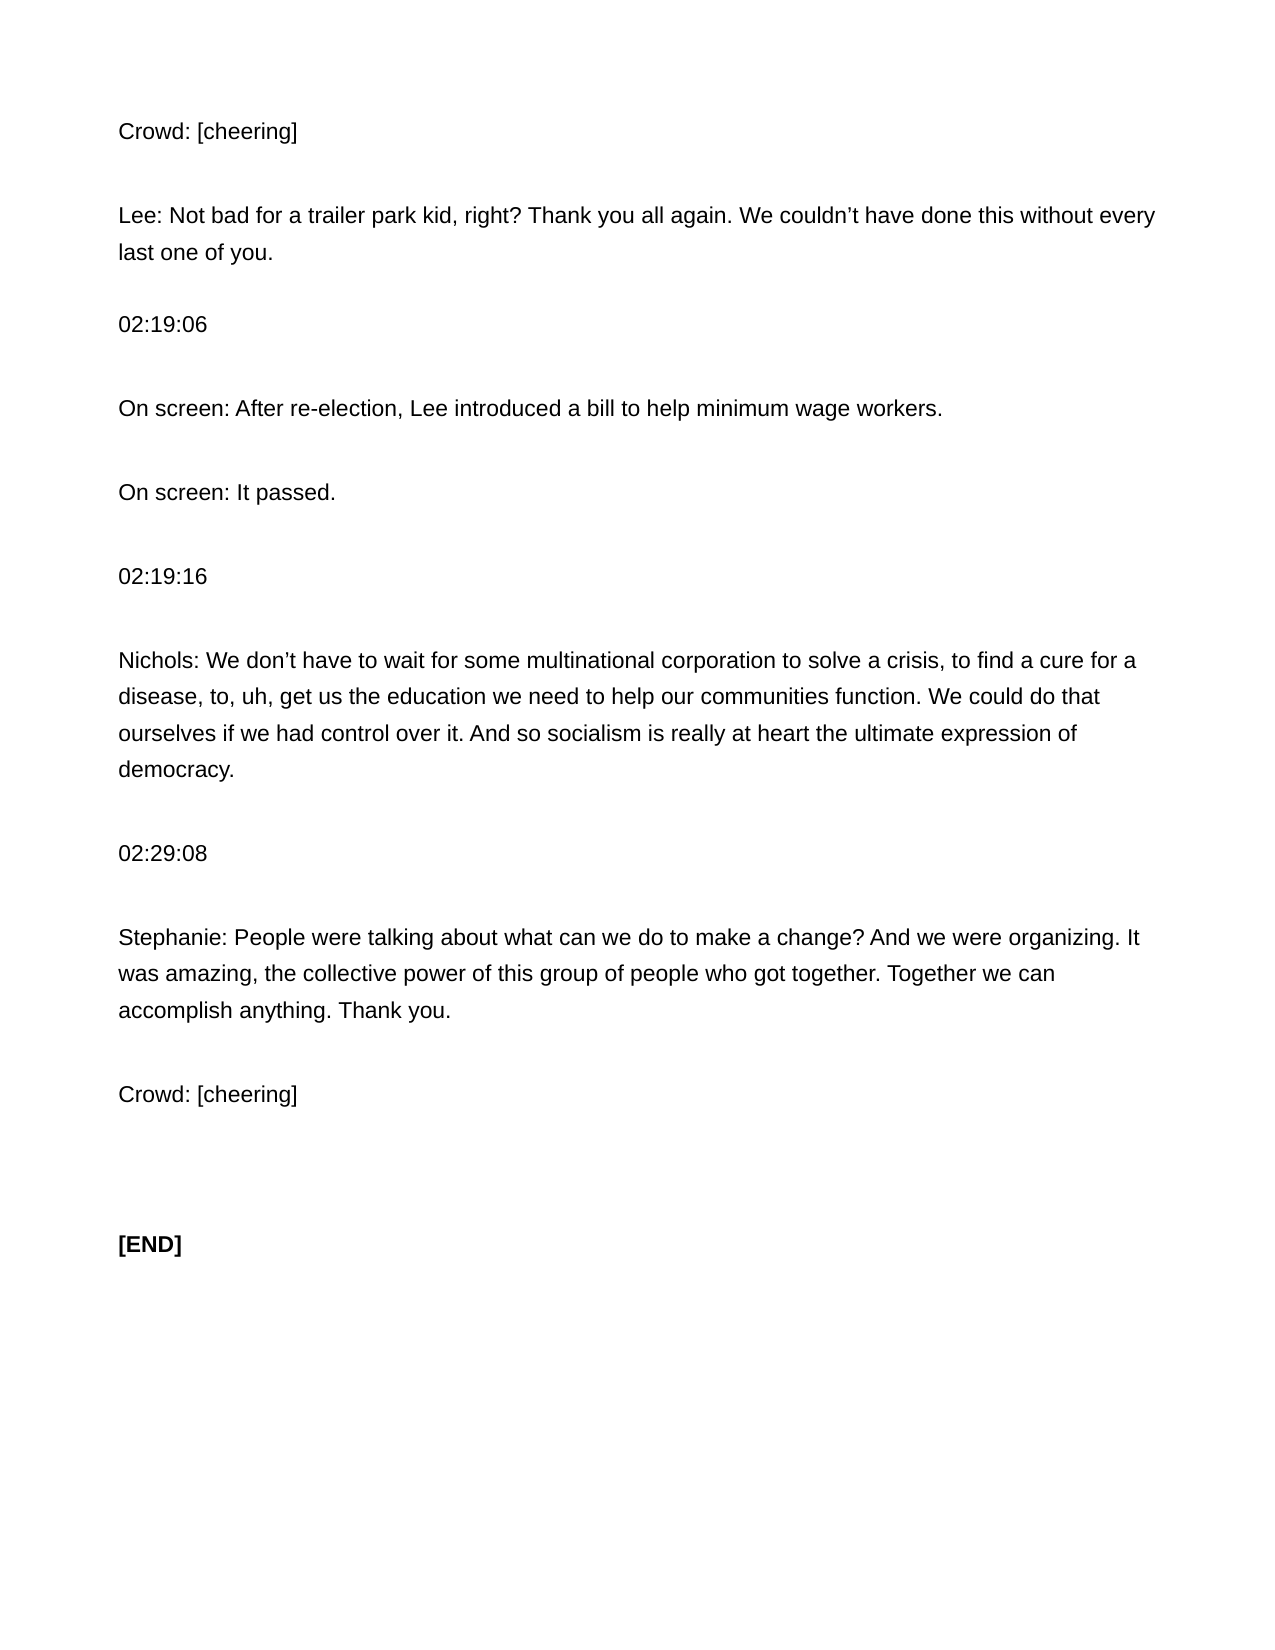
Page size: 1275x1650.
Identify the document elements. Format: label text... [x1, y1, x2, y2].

text 02:29:08 [118, 840, 1157, 866]
subtitle [END] [118, 1231, 1157, 1257]
text Lee: Not bad for a trailer park kid, right? Thank you all again. We couldn’t have done this without every last one of you. [118, 202, 1157, 265]
text Crowd: [cheering] [118, 118, 1157, 144]
text Stephanie: People were talking about what can we do to make a change? And we were organizing. It was amazing, the collective power of this group of people who got together. Together we can accomplish anything. Thank you. [118, 924, 1157, 1023]
text On screen: It passed. [118, 479, 1157, 505]
text Crowd: [cheering] [118, 1081, 1157, 1107]
text Nichols: We don’t have to wait for some multinational corporation to solve a crisis, to find a cure for a disease, to, uh, get us the education we need to help our communities function. We could do that ourselves if we had control over it. And so socialism is really at heart the ultimate expression of democracy. [118, 647, 1157, 782]
text 02:19:06 [118, 275, 1157, 337]
text On screen: After re-election, Lee introduced a bill to help minimum wage workers. [118, 395, 1157, 421]
text 02:19:16 [118, 563, 1157, 589]
